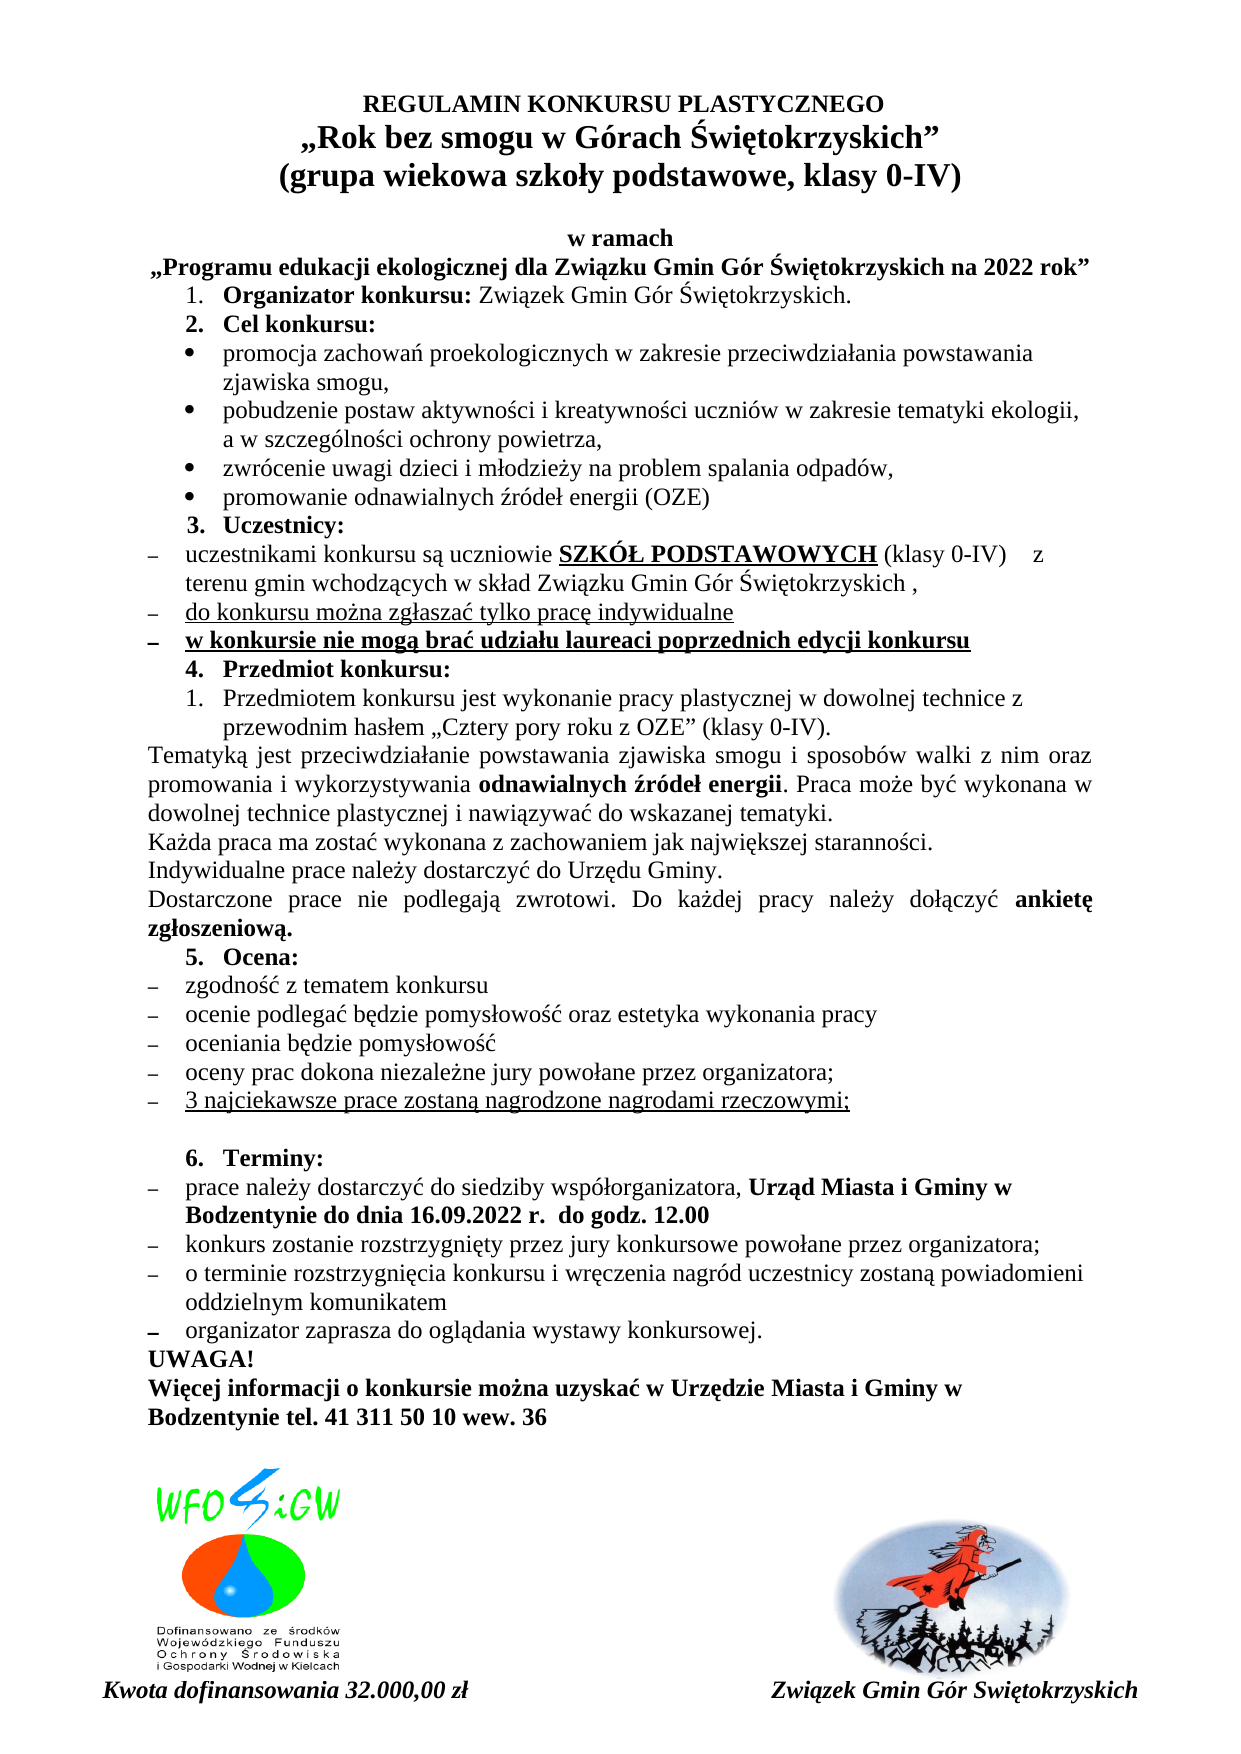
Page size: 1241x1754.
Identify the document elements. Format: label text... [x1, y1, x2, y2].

text Każda praca ma zostać wykonana z zachowaniem jak największej staranności. [148, 827, 1093, 855]
list promowanie odnawialnych źródeł energii (OZE) [185, 482, 1093, 510]
list prace należy dostarczyć do siedziby współorganizatora, Urząd Miasta i Gminy w Bodzentynie do dnia 16.09.2022 r. do godz. 12.00 [148, 1172, 1093, 1229]
text Więcej informacji o konkursie można uzyskać w Urzędzie Miasta i Gminy w Bodzentynie tel. 41 311 50 10 wew. 36 [148, 1373, 1093, 1430]
text REGULAMIN KONKURSU PLASTYCZNEGO [148, 89, 1093, 117]
text Dostarczone prace nie podlegają zwrotowi. Do każdej pracy należy dołączyć ankietę zgłoszeniową. [148, 884, 1093, 942]
text Indywidualne prace należy dostarczyć do Urzędu Gminy. [148, 855, 1093, 884]
list konkurs zostanie rozstrzygnięty przez jury konkursowe powołane przez organizatora; [148, 1229, 1093, 1258]
picture [147, 1460, 349, 1681]
text „Programu edukacji ekologicznej dla Związku Gmin Gór Świętokrzyskich na 2022 rok” [148, 252, 1093, 280]
text (grupa wiekowa szkoły podstawowe, klasy 0-IV) [148, 156, 1093, 194]
list Przedmiot konkursu: [185, 654, 1093, 683]
list Organizator konkursu: Związek Gmin Gór Świętokrzyskich. [185, 280, 1093, 309]
list Uczestnicy: [187, 510, 1093, 539]
list Ocena: [185, 942, 1093, 970]
list zgodność z tematem konkursu [148, 970, 1093, 999]
text „Rok bez smogu w Górach Świętokrzyskich” [148, 117, 1093, 156]
list organizator zaprasza do oglądania wystawy konkursowej. [148, 1315, 1093, 1344]
list do konkursu można zgłaszać tylko pracę indywidualne [148, 597, 1093, 625]
text Tematyką jest przeciwdziałanie powstawania zjawiska smogu i sposobów walki z nim oraz promowania i wykorzystywania odnawialnych źródeł energii. Praca może być wykonana w dowolnej technice plastycznej i nawiązywać do wskazanej tematyki. [148, 740, 1093, 827]
list o terminie rozstrzygnięcia konkursu i wręczenia nagród uczestnicy zostaną powiadomieni oddzielnym komunikatem [148, 1258, 1093, 1315]
list oceniania będzie pomysłowość [148, 1028, 1093, 1057]
list oceny prac dokona niezależne jury powołane przez organizatora; [148, 1057, 1093, 1085]
list Przedmiotem konkursu jest wykonanie pracy plastycznej w dowolnej technice z przewodnim hasłem „Cztery pory roku z OZE” (klasy 0-IV). [185, 683, 1093, 740]
list Cel konkursu: [185, 309, 1093, 338]
list Terminy: [185, 1143, 1093, 1172]
picture [829, 1516, 1072, 1681]
list w konkursie nie mogą brać udziału laureaci poprzednich edycji konkursu [148, 625, 1093, 654]
list ocenie podlegać będzie pomysłowość oraz estetyka wykonania pracy [148, 999, 1093, 1028]
list 3 najciekawsze prace zostaną nagrodzone nagrodami rzeczowymi; [148, 1085, 1093, 1114]
text w ramach [148, 223, 1093, 252]
list pobudzenie postaw aktywności i kreatywności uczniów w zakresie tematyki ekologii, a w szczególności ochrony powietrza, [185, 395, 1093, 453]
text UWAGA! [148, 1344, 1093, 1373]
list zwrócenie uwagi dzieci i młodzieży na problem spalania odpadów, [185, 453, 1093, 482]
list promocja zachowań proekologicznych w zakresie przeciwdziałania powstawania zjawiska smogu, [185, 338, 1093, 395]
list uczestnikami konkursu są uczniowie SZKÓŁ PODSTAWOWYCH (klasy 0-IV) z terenu gmin wchodzących w skład Związku Gmin Gór Świętokrzyskich , [148, 539, 1093, 597]
